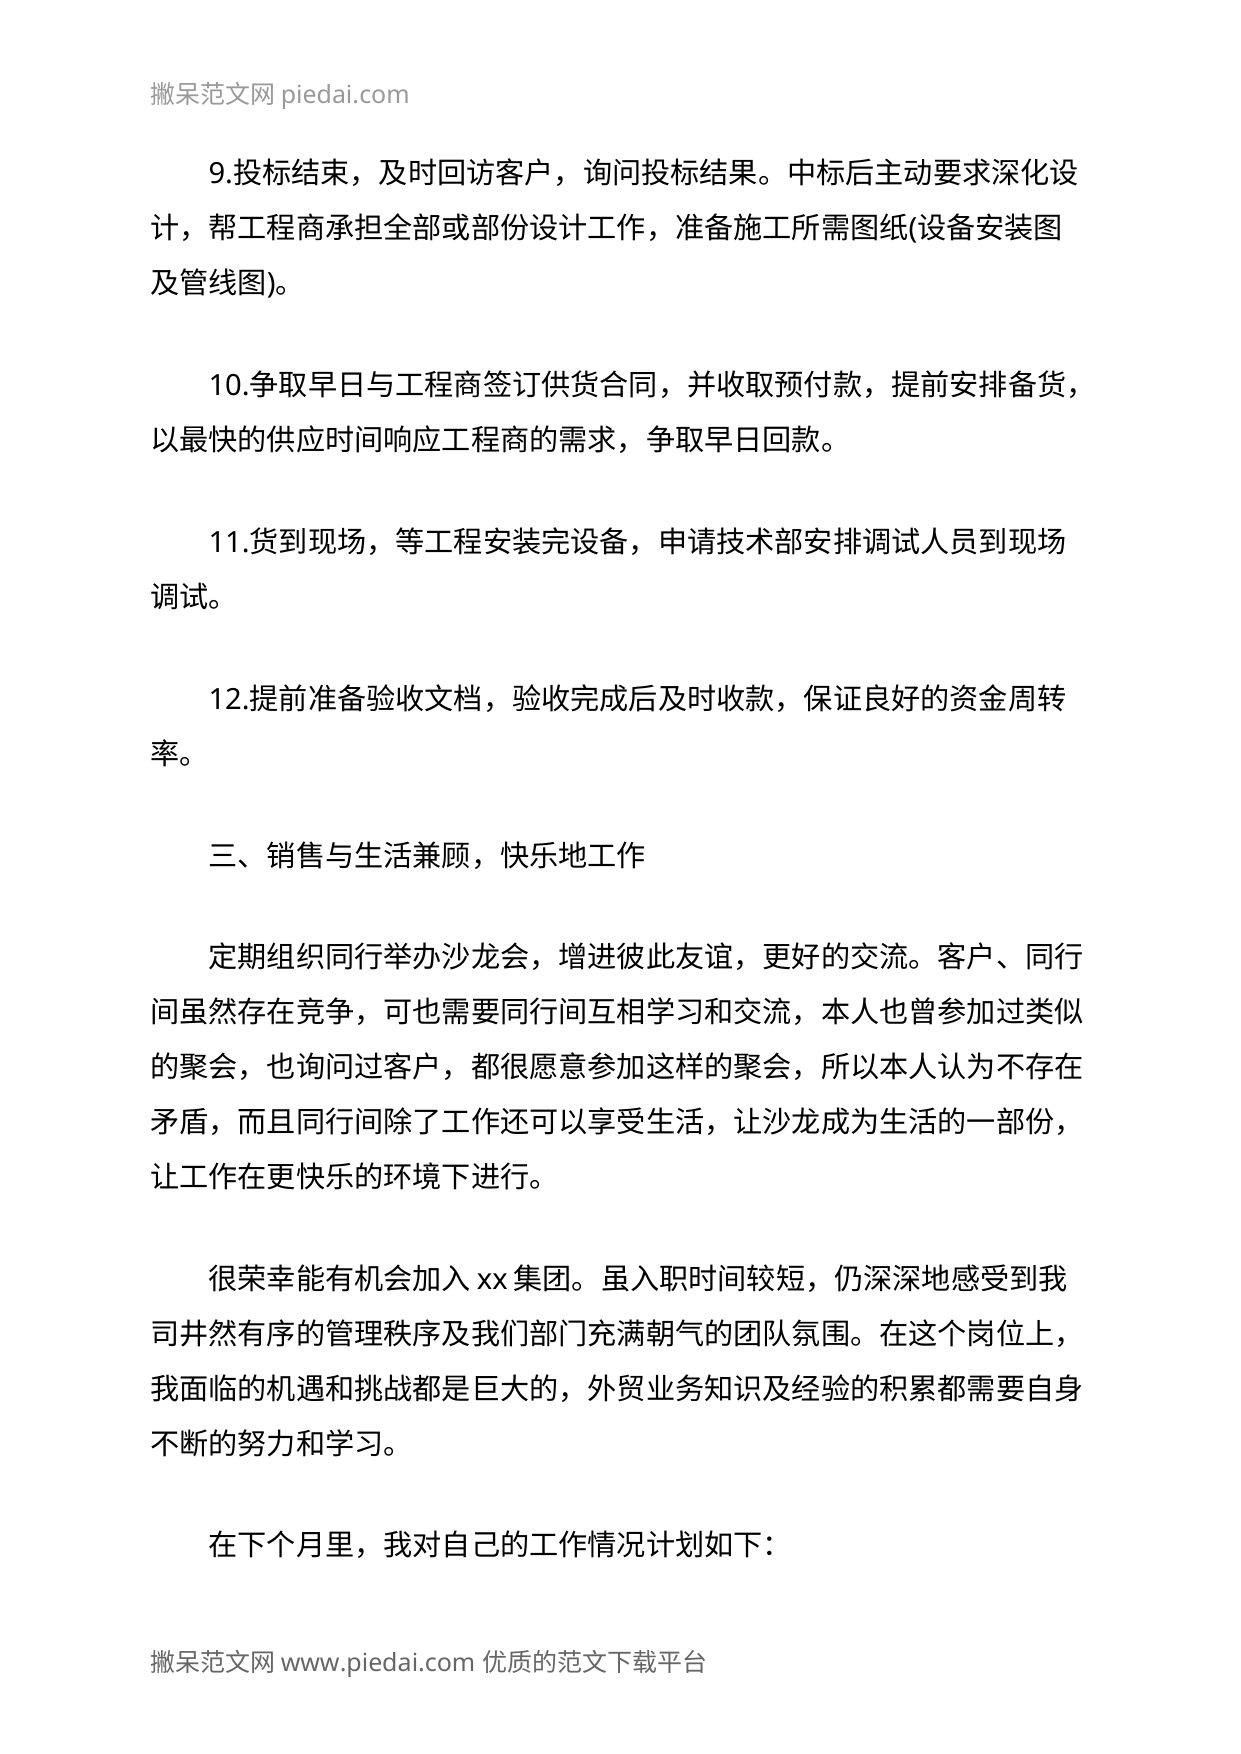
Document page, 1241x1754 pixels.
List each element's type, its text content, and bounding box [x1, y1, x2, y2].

text 12.提前准备验收文档，验收完成后及时收款，保证良好的资金周转率。 [150, 676, 1090, 773]
text 很荣幸能有机会加入xx集团。虽入职时间较短，仍深深地感受到我司井然有序的管理秩序及我们部门充满朝气的团队氛围。在这个岗位上，我面临的机遇和挑战都是巨大的，外贸业务知识及经验的积累都需要自身不断的努力和学习。 [150, 1255, 1090, 1462]
text 11.货到现场，等工程安装完设备，申请技术部安排调试人员到现场调试。 [150, 519, 1090, 616]
text 9.投标结束，及时回访客户，询问投标结果。中标后主动要求深化设计，帮工程商承担全部或部份设计工作，准备施工所需图纸(设备安装图及管线图)。 [150, 150, 1090, 302]
text 在下个月里，我对自己的工作情况计划如下： [150, 1522, 1090, 1564]
text 三、销售与生活兼顾，快乐地工作 [150, 832, 1090, 874]
text 定期组织同行举办沙龙会，增进彼此友谊，更好的交流。客户、同行间虽然存在竞争，可也需要同行间互相学习和交流，本人也曾参加过类似的聚会，也询问过客户，都很愿意参加这样的聚会，所以本人认为不存在矛盾，而且同行间除了工作还可以享受生活，让沙龙成为生活的一部份，让工作在更快乐的环境下进行。 [150, 934, 1090, 1196]
text 10.争取早日与工程商签订供货合同，并收取预付款，提前安排备货，以最快的供应时间响应工程商的需求，争取早日回款。 [150, 362, 1090, 459]
